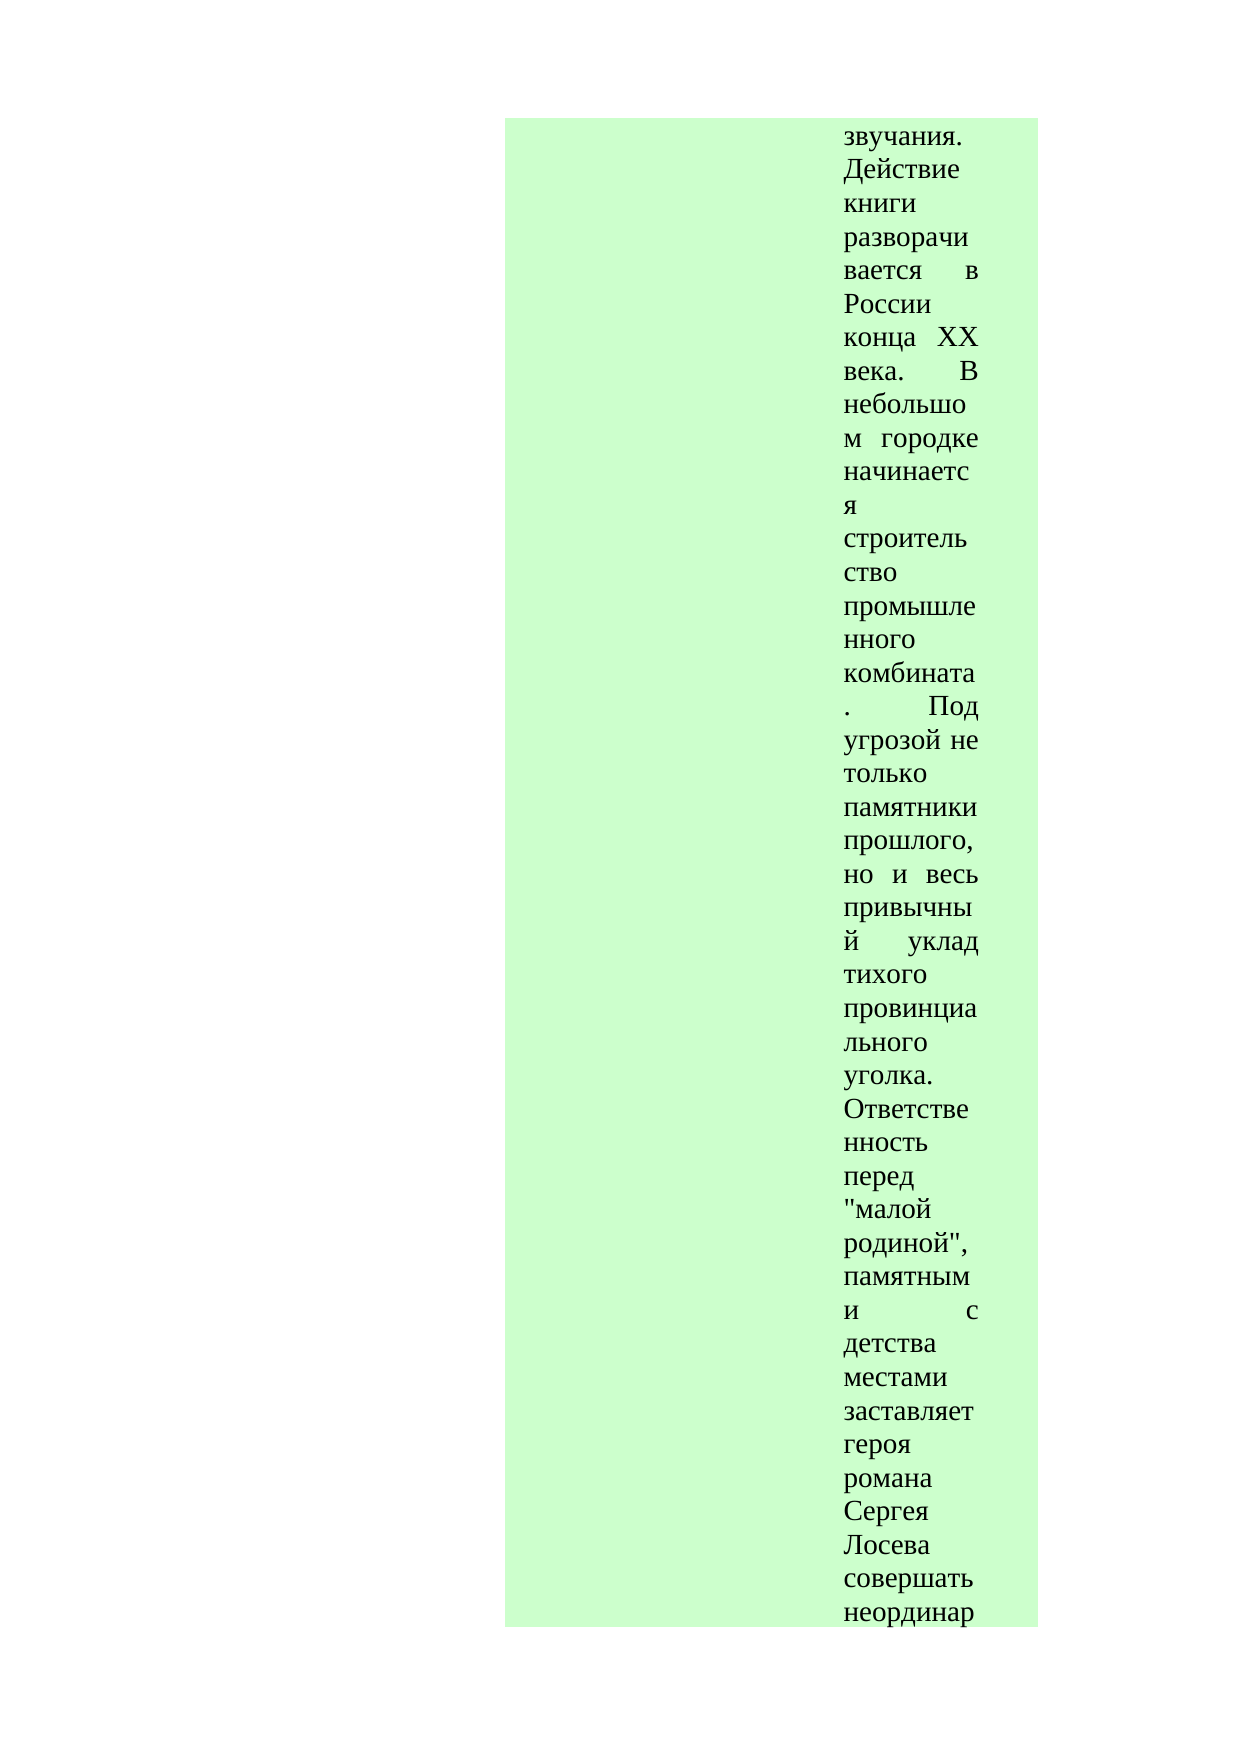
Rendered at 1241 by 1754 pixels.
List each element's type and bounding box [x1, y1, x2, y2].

table_cell [505, 118, 778, 1627]
table_cell [778, 118, 1038, 1627]
